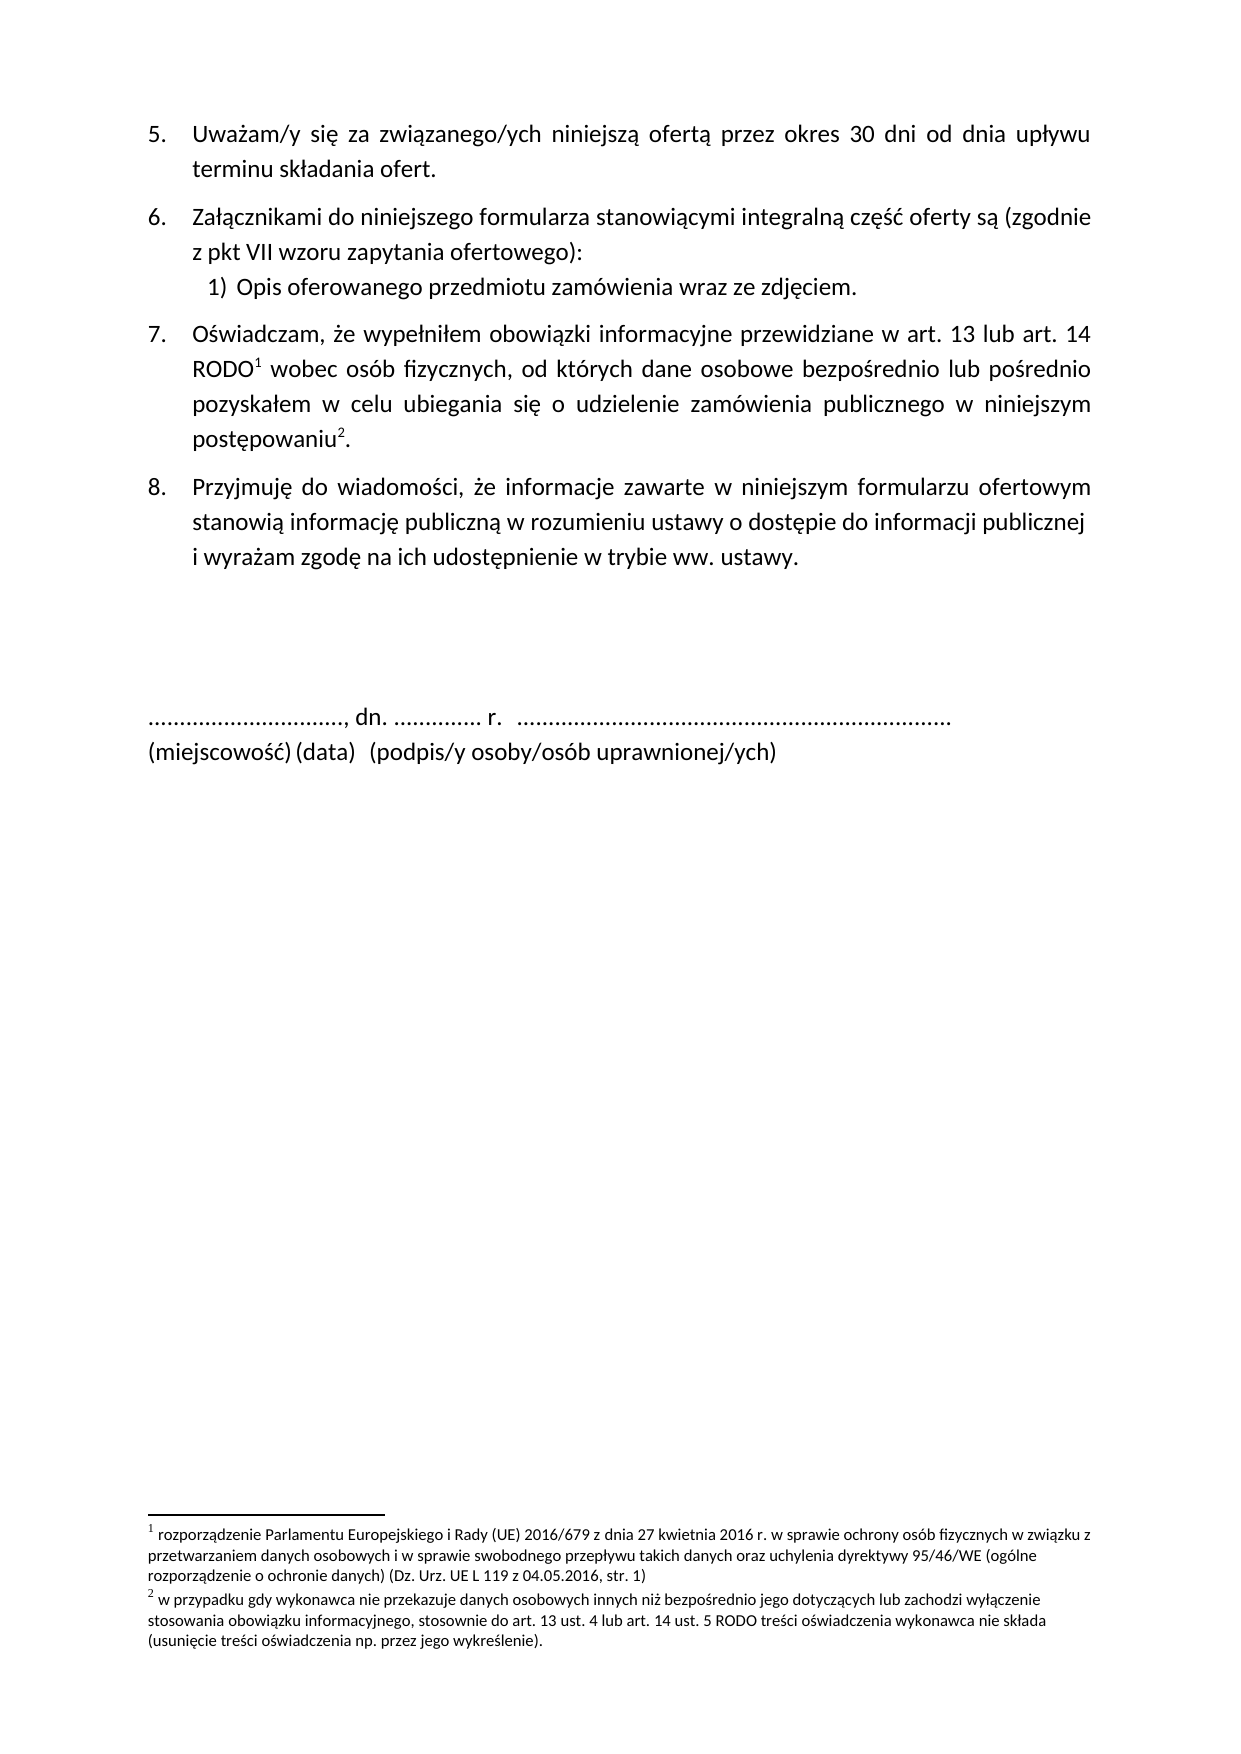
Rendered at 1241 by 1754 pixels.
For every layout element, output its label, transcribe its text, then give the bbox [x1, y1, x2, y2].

list Załącznikami do niniejszego formularza stanowiącymi integralną część oferty są (zgodnie z pkt VII wzoru zapytania ofertowego): [148, 201, 1092, 266]
list Uważam/y się za związanego/ych niniejszą ofertą przez okres 30 dni od dnia upływu terminu składania ofert. [148, 118, 1092, 184]
list Przyjmuję do wiadomości, że informacje zawarte w niniejszym formularzu ofertowym stanowią informację publiczną w rozumieniu ustawy o dostępie do informacji publicznej i wyrażam zgodę na ich udostępnienie w trybie ww. ustawy. [148, 471, 1092, 571]
list Opis oferowanego przedmiotu zamówienia wraz ze zdjęciem. [207, 271, 1092, 301]
list Oświadczam, że wypełniłem obowiązki informacyjne przewidziane w art. 13 lub art. 14 RODO wobec osób fizycznych, od których dane osobowe bezpośrednio lub pośrednio pozyskałem w celu ubiegania się o udzielenie zamówienia publicznego w niniejszym postępowaniu. [148, 318, 1092, 454]
text (miejscowość) (data) (podpis/y osoby/osób uprawnionej/ych) [148, 736, 1092, 766]
text ..............................., dn. .............. r. ..................................................................... [148, 701, 1092, 731]
